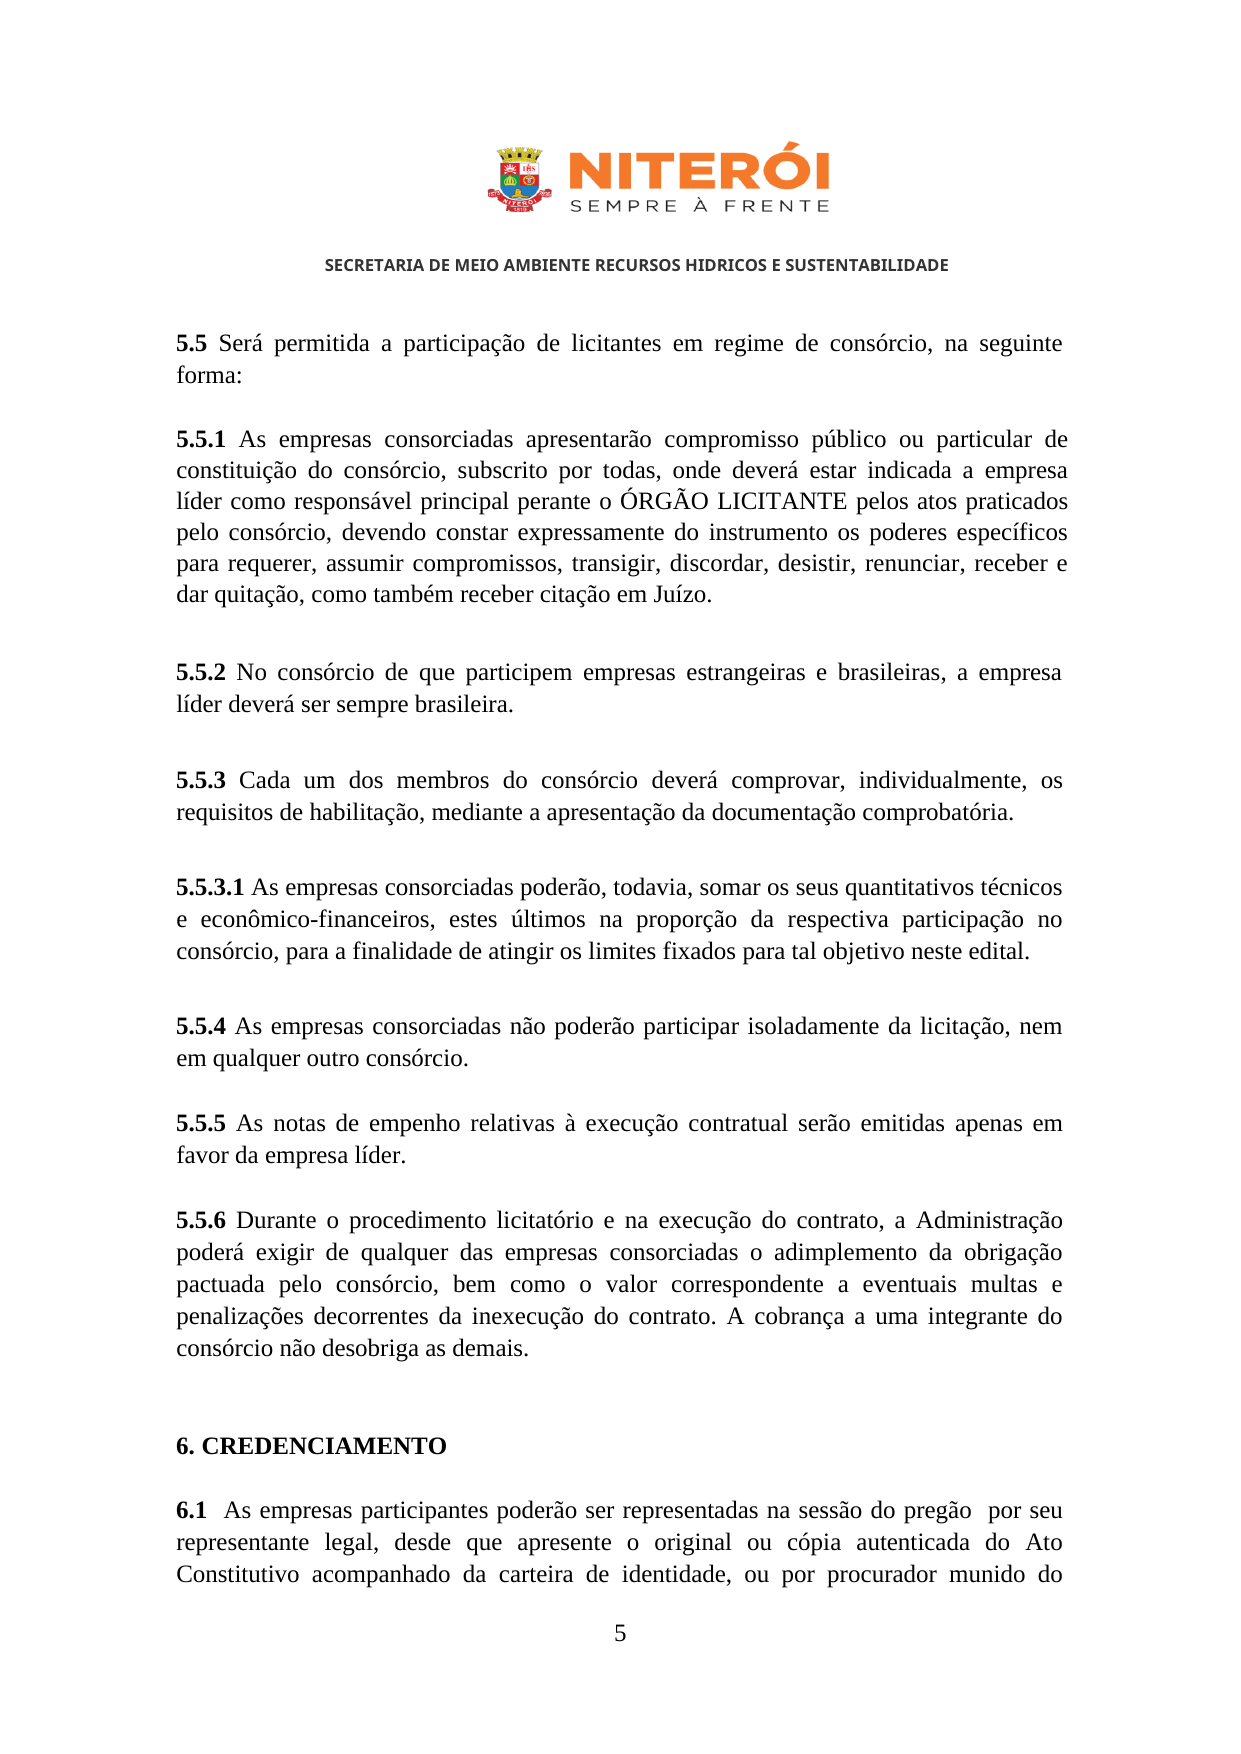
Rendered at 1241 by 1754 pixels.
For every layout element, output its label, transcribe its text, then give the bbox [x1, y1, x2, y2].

text 5.5.1 As empresas consorciadas apresentarão compromisso público ou particular de constituição do consórcio, subscrito por todas, onde deverá estar indicada a empresa líder como responsável principal perante o ÓRGÃO LICITANTE pelos atos praticados pelo consórcio, devendo constar expressamente do instrumento os poderes específicos para requerer, assumir compromissos, transigir, discordar, desistir, renunciar, receber e dar quitação, como também receber citação em Juízo. [176, 424, 1069, 608]
picture [463, 104, 878, 252]
text 5.5.3.1 As empresas consorciadas poderão, todavia, somar os seus quantitativos técnicos e econômico-financeiros, estes últimos na proporção da respectiva participação no consórcio, para a finalidade de atingir os limites fixados para tal objetivo neste edital. [176, 872, 1063, 964]
text 5.5.3 Cada um dos membros do consórcio deverá comprovar, individualmente, os requisitos de habilitação, mediante a apresentação da documentação comprobatória. [176, 765, 1063, 825]
subtitle 6. CREDENCIAMENTO [176, 1431, 1064, 1460]
text 5.5 Será permitida a participação de licitantes em regime de consórcio, na seguinte forma: [176, 328, 1063, 389]
text 5.5.6 Durante o procedimento licitatório e na execução do contrato, a Administração poderá exigir de qualquer das empresas consorciadas o adimplemento da obrigação pactuada pelo consórcio, bem como o valor correspondente a eventuais multas e penalizações decorrentes da inexecução do contrato. A cobrança a uma integrante do consórcio não desobriga as demais. [176, 1205, 1063, 1362]
text 5.5.4 As empresas consorciadas não poderão participar isoladamente da licitação, nem em qualquer outro consórcio. [176, 1011, 1063, 1072]
text 5.5.2 No consórcio de que participem empresas estrangeiras e brasileiras, a empresa líder deverá ser sempre brasileira. [176, 657, 1063, 718]
text 5.5.5 As notas de empenho relativas à execução contratual serão emitidas apenas em favor da empresa líder. [176, 1108, 1063, 1169]
